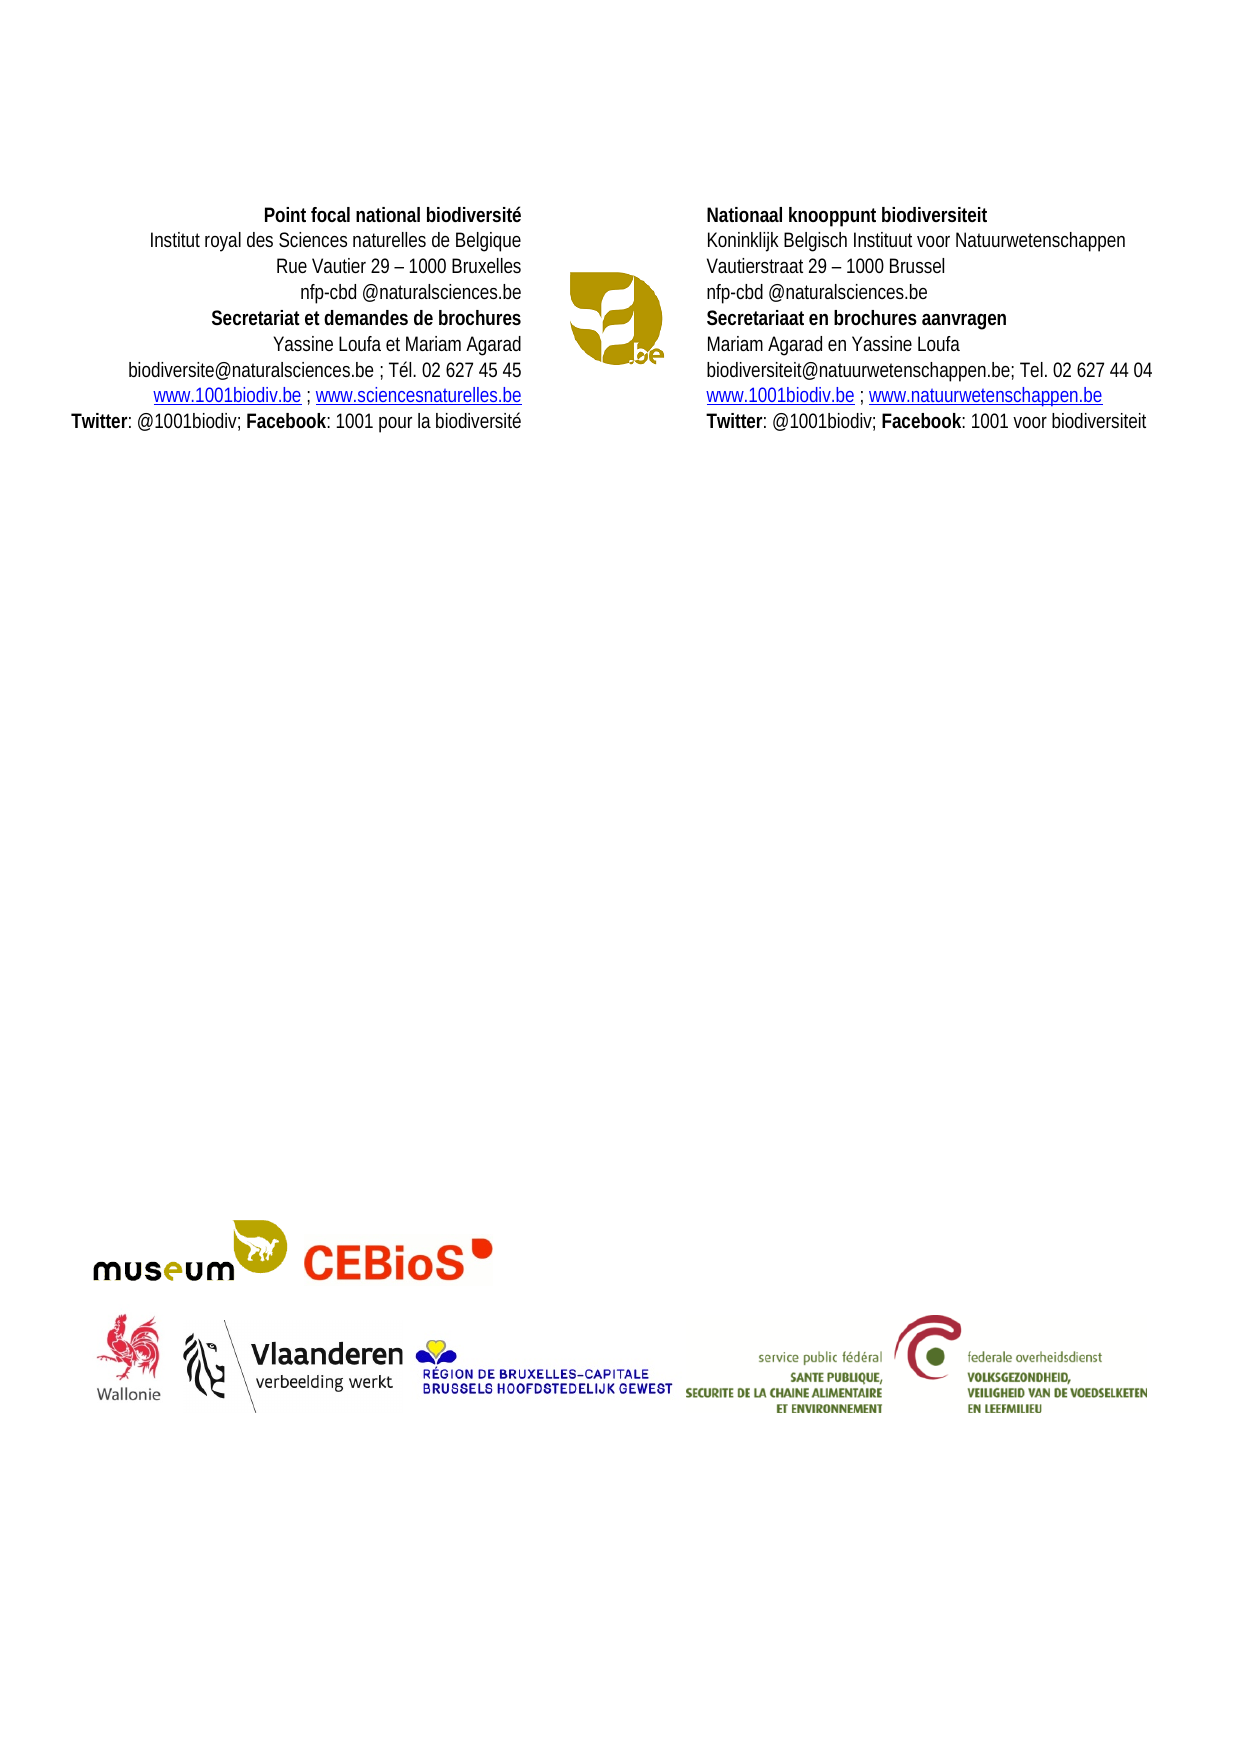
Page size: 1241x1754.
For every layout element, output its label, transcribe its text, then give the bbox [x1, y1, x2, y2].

picture [569, 272, 665, 366]
picture [75, 1304, 1147, 1413]
table_header Point focal national biodiversité Institut royal des Sciences naturelles de Belgique Rue Vautier 29 – 1000 Bruxelles nfp-cbd @naturalsciences.be Secretariat et demandes de brochures Yassine Loufa et Mariam Agarad biodiversite@naturalsciences.be ; Tél. 02 627 45 45 www.1001biodiv.be ; www.sciencesnaturelles.be Twitter: @1001biodiv; Facebook: 1001 pour la biodiversité [60, 75, 533, 435]
picture [75, 1202, 494, 1286]
table_header Nationaal knooppunt biodiversiteit Koninklijk Belgisch Instituut voor Natuurwetenschappen Vautierstraat 29 – 1000 Brussel nfp-cbd @naturalsciences.be Secretariaat en brochures aanvragen Mariam Agarad en Yassine Loufa biodiversiteit@natuurwetenschappen.be; Tel. 02 627 44 04 www.1001biodiv.be ; www.natuurwetenschappen.be Twitter: @1001biodiv; Facebook: 1001 voor biodiversiteit [533, 75, 1240, 435]
